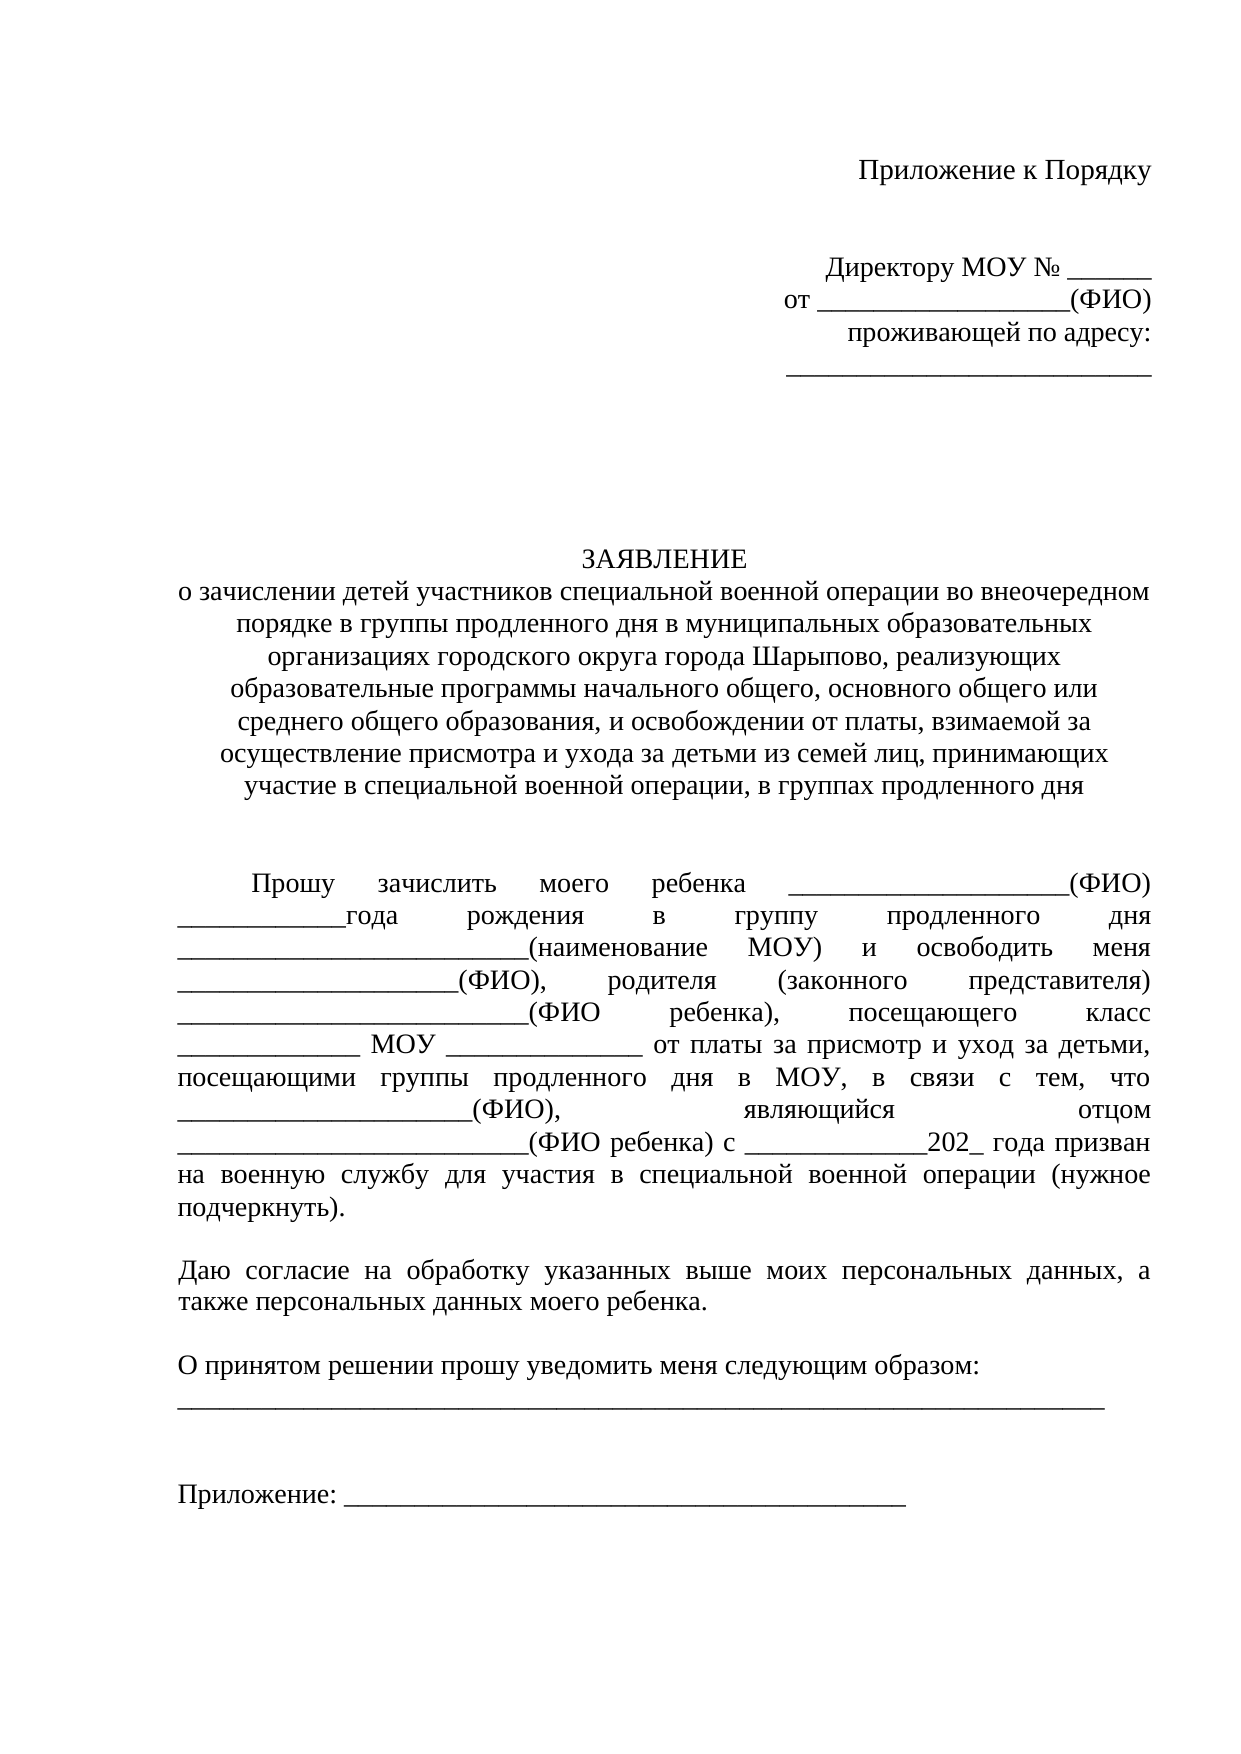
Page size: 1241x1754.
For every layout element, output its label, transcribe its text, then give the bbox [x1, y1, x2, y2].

text проживающей по адресу: [177, 315, 1152, 347]
text О принятом решении прошу уведомить меня следующим образом: [177, 1348, 1152, 1380]
text __________________________________________________________________ [177, 1380, 1152, 1413]
text Приложение: ________________________________________ [177, 1477, 1152, 1510]
text Директору МОУ № ______ [177, 250, 1152, 282]
text Даю согласие на обработку указанных выше моих персональных данных, а также персональных данных моего ребенка. [178, 1254, 1152, 1317]
text __________________________ [177, 347, 1152, 380]
text от __________________(ФИО) [177, 282, 1152, 315]
text ЗАЯВЛЕНИЕ [177, 542, 1152, 574]
text Приложение к Порядку [177, 152, 1152, 185]
text о зачислении детей участников специальной военной операции во внеочередном порядке в группы продленного дня в муниципальных образовательных организациях городского округа города Шарыпово, реализующих образовательные программы начального общего, основного общего или среднего общего образования, и освобождении от платы, взимаемой за осуществление присмотра и ухода за детьми из семей лиц, принимающих участие в специальной военной операции, в группах продленного дня [177, 574, 1152, 801]
text Прошу зачислить моего ребенка ____________________(ФИО) ____________года рождения в группу продленного дня _________________________(наименование МОУ) и освободить меня ____________________(ФИО), родителя (законного представителя) _________________________(ФИО ребенка), посещающего класс _____________ МОУ ______________ от платы за присмотр и уход за детьми, посещающими группы продленного дня в МОУ, в связи с тем, что _____________________(ФИО), являющийся отцом _________________________(ФИО ребенка) с _____________202_ года призван на военную службу для участия в специальной военной операции (нужное подчеркнуть). [177, 866, 1152, 1222]
